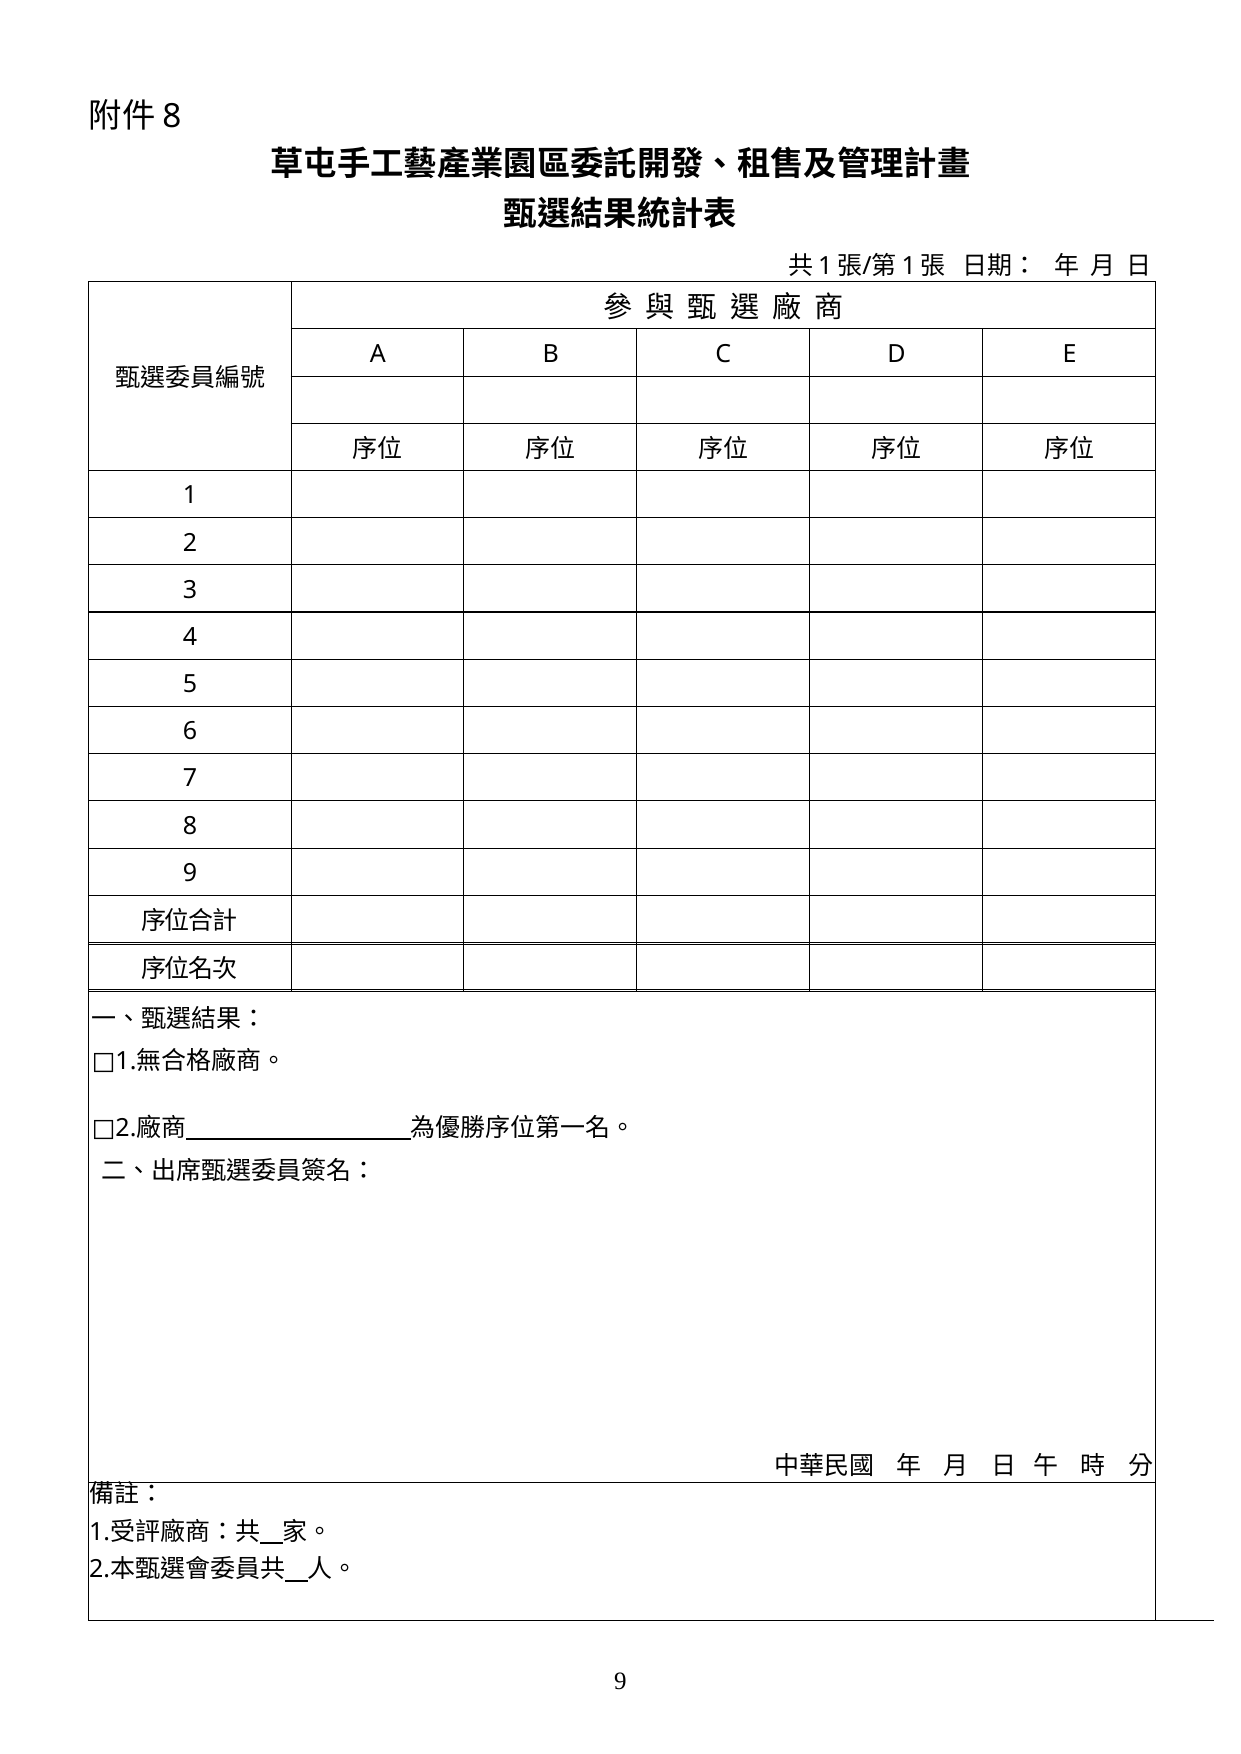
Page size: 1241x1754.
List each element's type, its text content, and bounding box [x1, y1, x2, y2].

table_cell 6 [89, 707, 291, 753]
table_cell [464, 945, 636, 989]
table_cell [292, 801, 463, 847]
table_cell [983, 801, 1155, 847]
table_cell A [292, 329, 463, 376]
table_cell [983, 377, 1155, 423]
table_cell 2 [89, 518, 291, 564]
table_cell [292, 754, 463, 800]
table_cell C [637, 329, 809, 376]
table_cell [464, 377, 636, 423]
table_cell [292, 518, 463, 564]
table_cell [464, 518, 636, 564]
table_cell [810, 801, 982, 847]
table_cell [637, 377, 809, 423]
table_cell 序位 [983, 424, 1155, 470]
table_cell [983, 754, 1155, 800]
table_cell 1 [89, 471, 291, 517]
table_cell [292, 945, 463, 989]
table_cell [810, 518, 982, 564]
table_cell 7 [89, 754, 291, 800]
table_cell [983, 565, 1155, 611]
table_cell [464, 754, 636, 800]
table_cell [983, 849, 1155, 894]
text 附件8 [89, 89, 1152, 137]
table_cell [810, 896, 982, 942]
table_cell D [810, 329, 982, 376]
table_cell [292, 377, 463, 423]
table_cell [292, 896, 463, 942]
table_cell 序位合計 [89, 896, 291, 942]
table_cell 一、甄選結果： □1.無合格廠商。 □2.廠商 為優勝序位第一名。 二、出席甄選委員簽名： 中華民國 年 月 日 午 時 分 [89, 992, 1155, 1482]
table_cell [637, 565, 809, 611]
table_cell [637, 896, 809, 942]
table_cell [292, 660, 463, 706]
table_cell [637, 613, 809, 659]
table_cell [810, 660, 982, 706]
table_cell [810, 377, 982, 423]
table_cell 序位 [292, 424, 463, 470]
text 草屯手工藝產業園區委託開發、租售及管理計畫 [89, 137, 1152, 185]
table_cell [292, 849, 463, 894]
table_cell [292, 707, 463, 753]
table_cell [292, 471, 463, 517]
table_cell [983, 660, 1155, 706]
table_cell [637, 660, 809, 706]
table_cell [983, 518, 1155, 564]
table_cell [637, 849, 809, 894]
table_cell [637, 945, 809, 989]
text 甄選結果統計表 [89, 185, 1152, 235]
table_cell 序位 [637, 424, 809, 470]
table_cell 備註： 1.受評廠商：共 家。 2.本甄選會委員共 人。 [89, 1483, 1155, 1620]
table_cell 序位 [810, 424, 982, 470]
table_cell [464, 613, 636, 659]
table_cell [464, 707, 636, 753]
table_cell [810, 471, 982, 517]
table_cell [464, 471, 636, 517]
table_header 參 與 甄 選 廠 商 [292, 282, 1155, 328]
table_cell [983, 471, 1155, 517]
table_cell [637, 754, 809, 800]
table_cell [810, 613, 982, 659]
table_cell 序位名次 [89, 945, 291, 989]
table_cell [464, 849, 636, 894]
table_cell B [464, 329, 636, 376]
table_cell [637, 707, 809, 753]
table_cell [637, 518, 809, 564]
table_cell E [983, 329, 1155, 376]
table_cell 8 [89, 801, 291, 847]
table_cell 9 [89, 849, 291, 894]
table_cell 4 [89, 613, 291, 659]
table_cell [464, 660, 636, 706]
table_cell [292, 613, 463, 659]
table_cell [810, 707, 982, 753]
table_cell [637, 471, 809, 517]
table_cell [983, 945, 1155, 989]
table_cell [810, 945, 982, 989]
table_cell 5 [89, 660, 291, 706]
table_header 甄選委員編號 [89, 282, 291, 470]
table_cell 序位 [464, 424, 636, 470]
text 共1張/第1張 日期： 年 月 日 [89, 248, 1152, 281]
table_cell [810, 565, 982, 611]
table_cell 3 [89, 565, 291, 611]
table_cell [464, 565, 636, 611]
table_cell [810, 849, 982, 894]
table_cell [983, 613, 1155, 659]
table_cell [983, 707, 1155, 753]
table_cell [292, 565, 463, 611]
table_cell [810, 754, 982, 800]
table_cell [464, 801, 636, 847]
table_cell [464, 896, 636, 942]
table_cell [983, 896, 1155, 942]
table_cell [637, 801, 809, 847]
